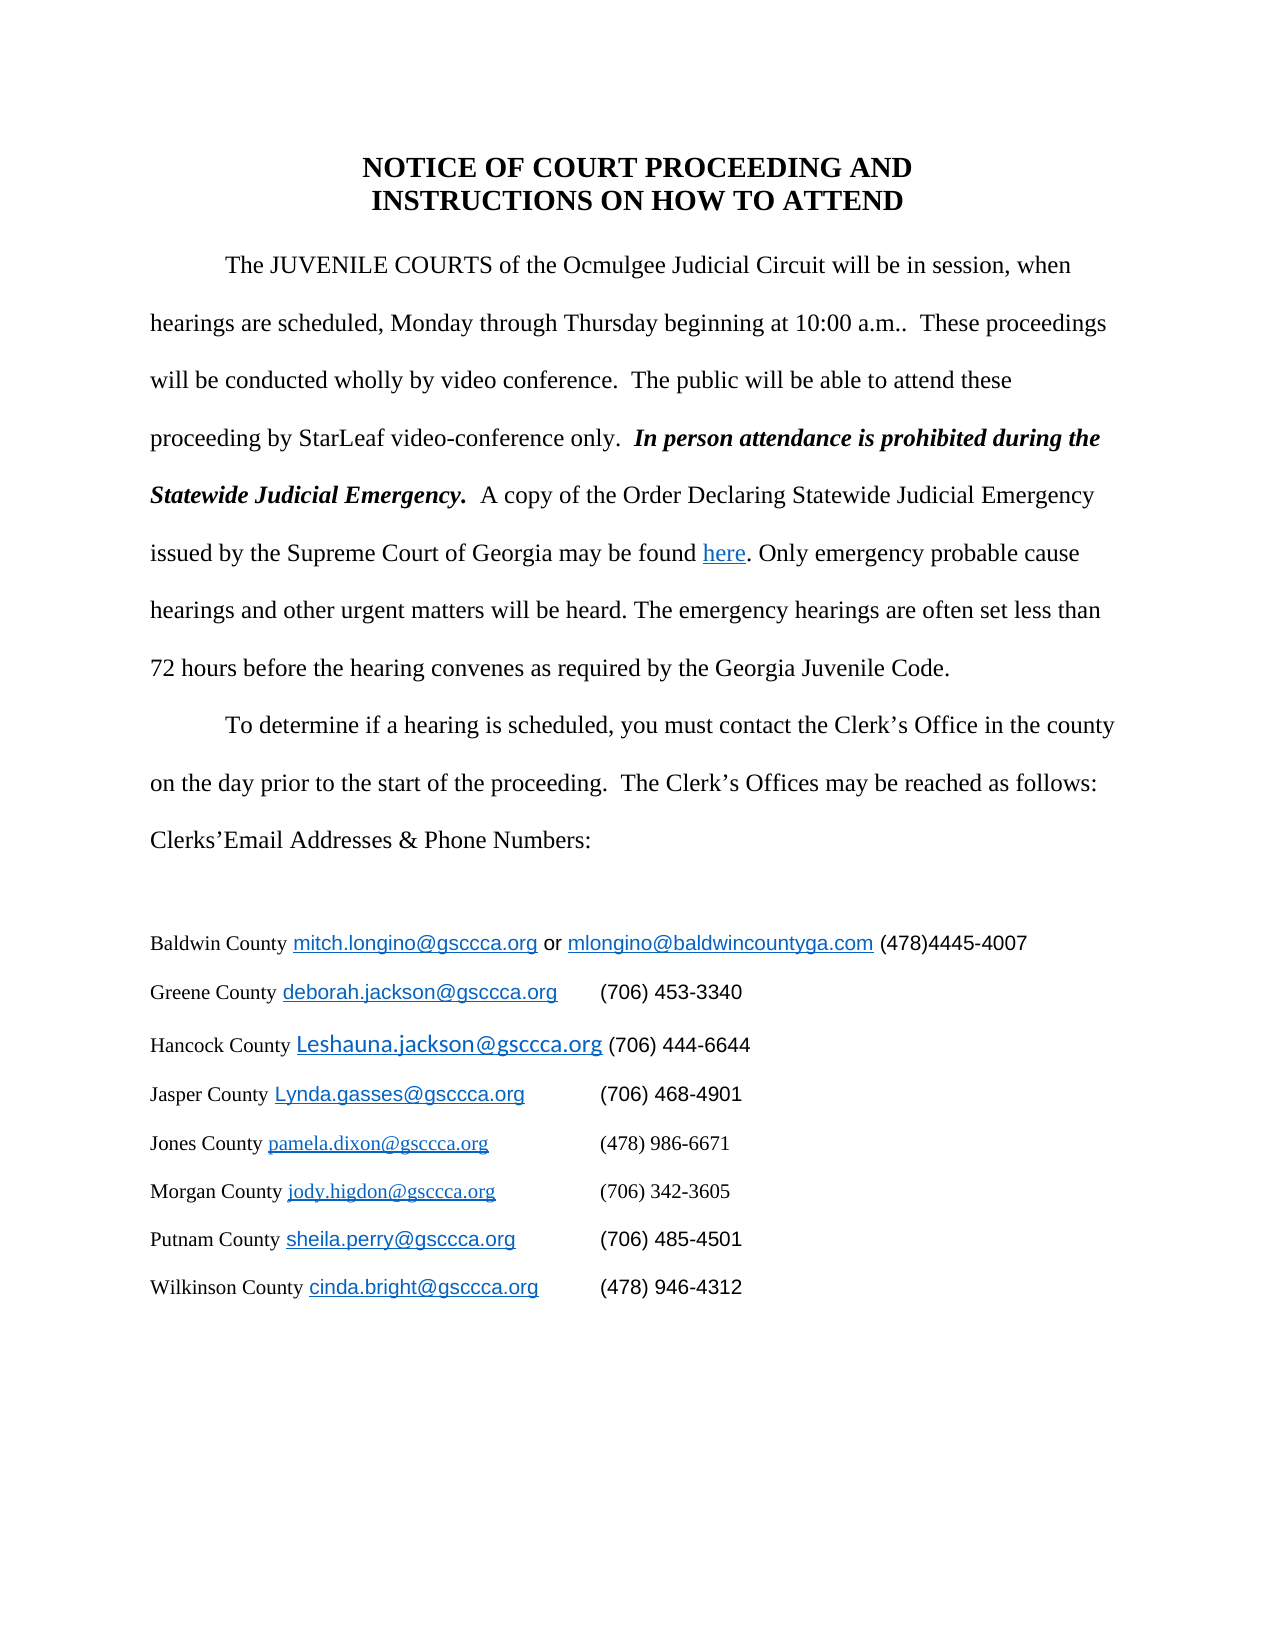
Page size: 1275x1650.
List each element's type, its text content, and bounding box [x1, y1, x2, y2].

text The JUVENILE COURTS of the Ocmulgee Judicial Circuit will be in session, when hearings are scheduled, Monday through Thursday beginning at 10:00 a.m.. These proceedings will be conducted wholly by video conference. The public will be able to attend these proceeding by StarLeaf video-conference only. In person attendance is prohibited during the Statewide Judicial Emergency. A copy of the Order Declaring Statewide Judicial Emergency issued by the Supreme Court of Georgia may be found here. Only emergency probable cause hearings and other urgent matters will be heard. The emergency hearings are often set less than 72 hours before the hearing convenes as required by the Georgia Juvenile Code. [150, 251, 1125, 682]
text Greene County deborah.jackson@gsccca.org (706) 453-3340 [150, 979, 1125, 1004]
text Wilkinson County cinda.bright@gsccca.org (478) 946-4312 [150, 1275, 1125, 1299]
text Hancock County Leshauna.jackson@gsccca.org (706) 444-6644 [150, 1028, 1125, 1058]
text Clerks’Email Addresses & Phone Numbers: [150, 826, 1125, 854]
text INSTRUCTIONS ON HOW TO ATTEND [150, 183, 1125, 217]
text Putnam County sheila.perry@gsccca.org (706) 485-4501 [150, 1227, 1125, 1251]
text Jones County pamela.dixon@gsccca.org (478) 986-6671 [150, 1131, 1125, 1154]
text Jasper County Lynda.gasses@gsccca.org (706) 468-4901 [150, 1082, 1125, 1106]
text Baldwin County mitch.longino@gsccca.org or mlongino@baldwincountyga.com (478)4445-4007 [150, 931, 1125, 955]
text NOTICE OF COURT PROCEEDING AND [150, 150, 1125, 183]
text Morgan County jody.higdon@gsccca.org (706) 342-3605 [150, 1179, 1125, 1203]
text To determine if a hearing is scheduled, you must contact the Clerk’s Office in the county on the day prior to the start of the proceeding. The Clerk’s Offices may be reached as follows: [150, 711, 1125, 797]
